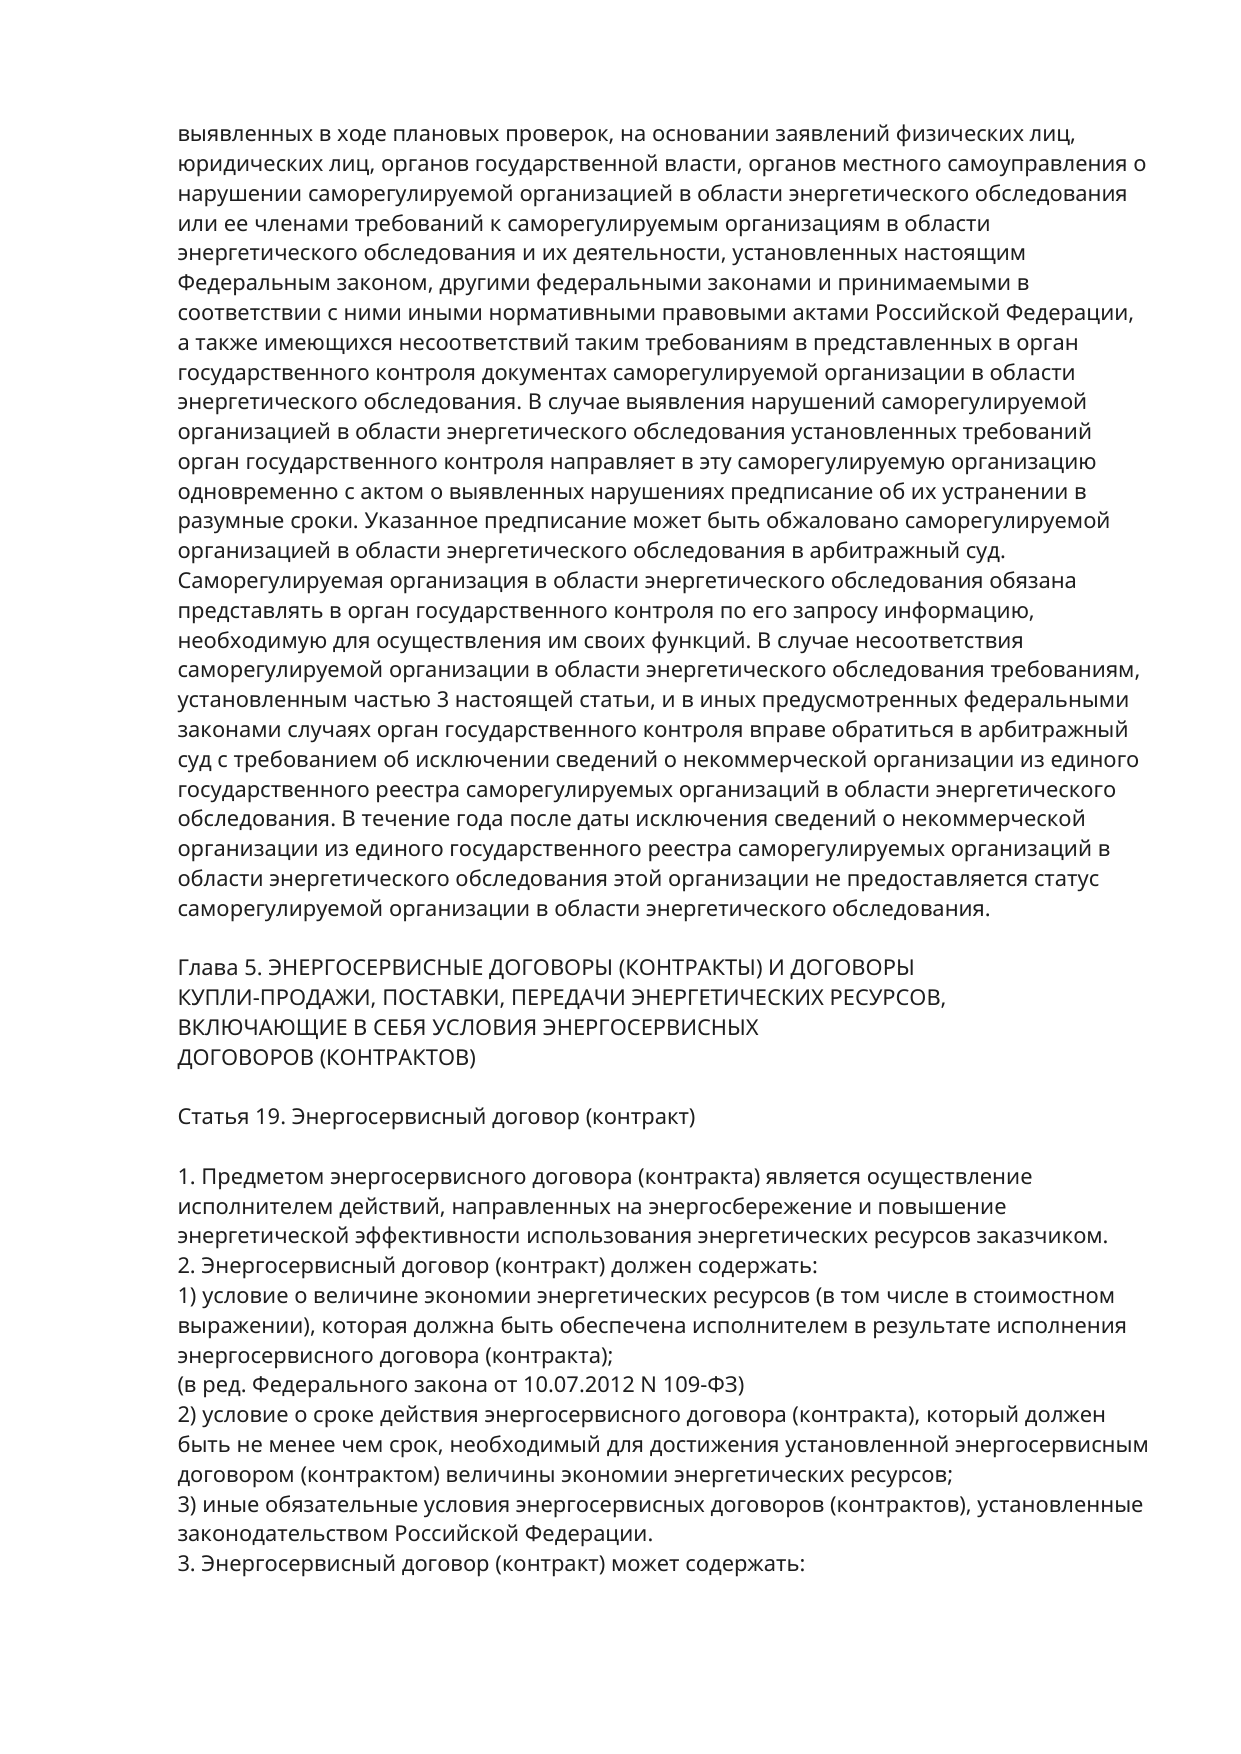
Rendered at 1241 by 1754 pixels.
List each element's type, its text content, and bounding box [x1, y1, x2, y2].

text ДОГОВОРОВ (КОНТРАКТОВ) [177, 1042, 1152, 1071]
text (в ред. Федерального закона от 10.07.2012 N 109-ФЗ) [177, 1369, 1152, 1399]
text 1) условие о величине экономии энергетических ресурсов (в том числе в стоимостном выражении), которая должна быть обеспечена исполнителем в результате исполнения энергосервисного договора (контракта); [177, 1280, 1152, 1369]
text 1. Предметом энергосервисного договора (контракта) является осуществление исполнителем действий, направленных на энергосбережение и повышение энергетической эффективности использования энергетических ресурсов заказчиком. [177, 1161, 1152, 1250]
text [177, 118, 1152, 922]
text ВКЛЮЧАЮЩИЕ В СЕБЯ УСЛОВИЯ ЭНЕРГОСЕРВИСНЫХ [177, 1012, 1152, 1042]
text 3. Энергосервисный договор (контракт) может содержать: [177, 1548, 1152, 1578]
text Глава 5. ЭНЕРГОСЕРВИСНЫЕ ДОГОВОРЫ (КОНТРАКТЫ) И ДОГОВОРЫ [177, 952, 1152, 982]
text 2) условие о сроке действия энергосервисного договора (контракта), который должен быть не менее чем срок, необходимый для достижения установленной энергосервисным договором (контрактом) величины экономии энергетических ресурсов; [177, 1399, 1152, 1488]
text 2. Энергосервисный договор (контракт) должен содержать: [177, 1250, 1152, 1280]
text Статья 19. Энергосервисный договор (контракт) [177, 1101, 1152, 1131]
text 3) иные обязательные условия энергосервисных договоров (контрактов), установленные законодательством Российской Федерации. [177, 1488, 1152, 1548]
text КУПЛИ-ПРОДАЖИ, ПОСТАВКИ, ПЕРЕДАЧИ ЭНЕРГЕТИЧЕСКИХ РЕСУРСОВ, [177, 982, 1152, 1012]
